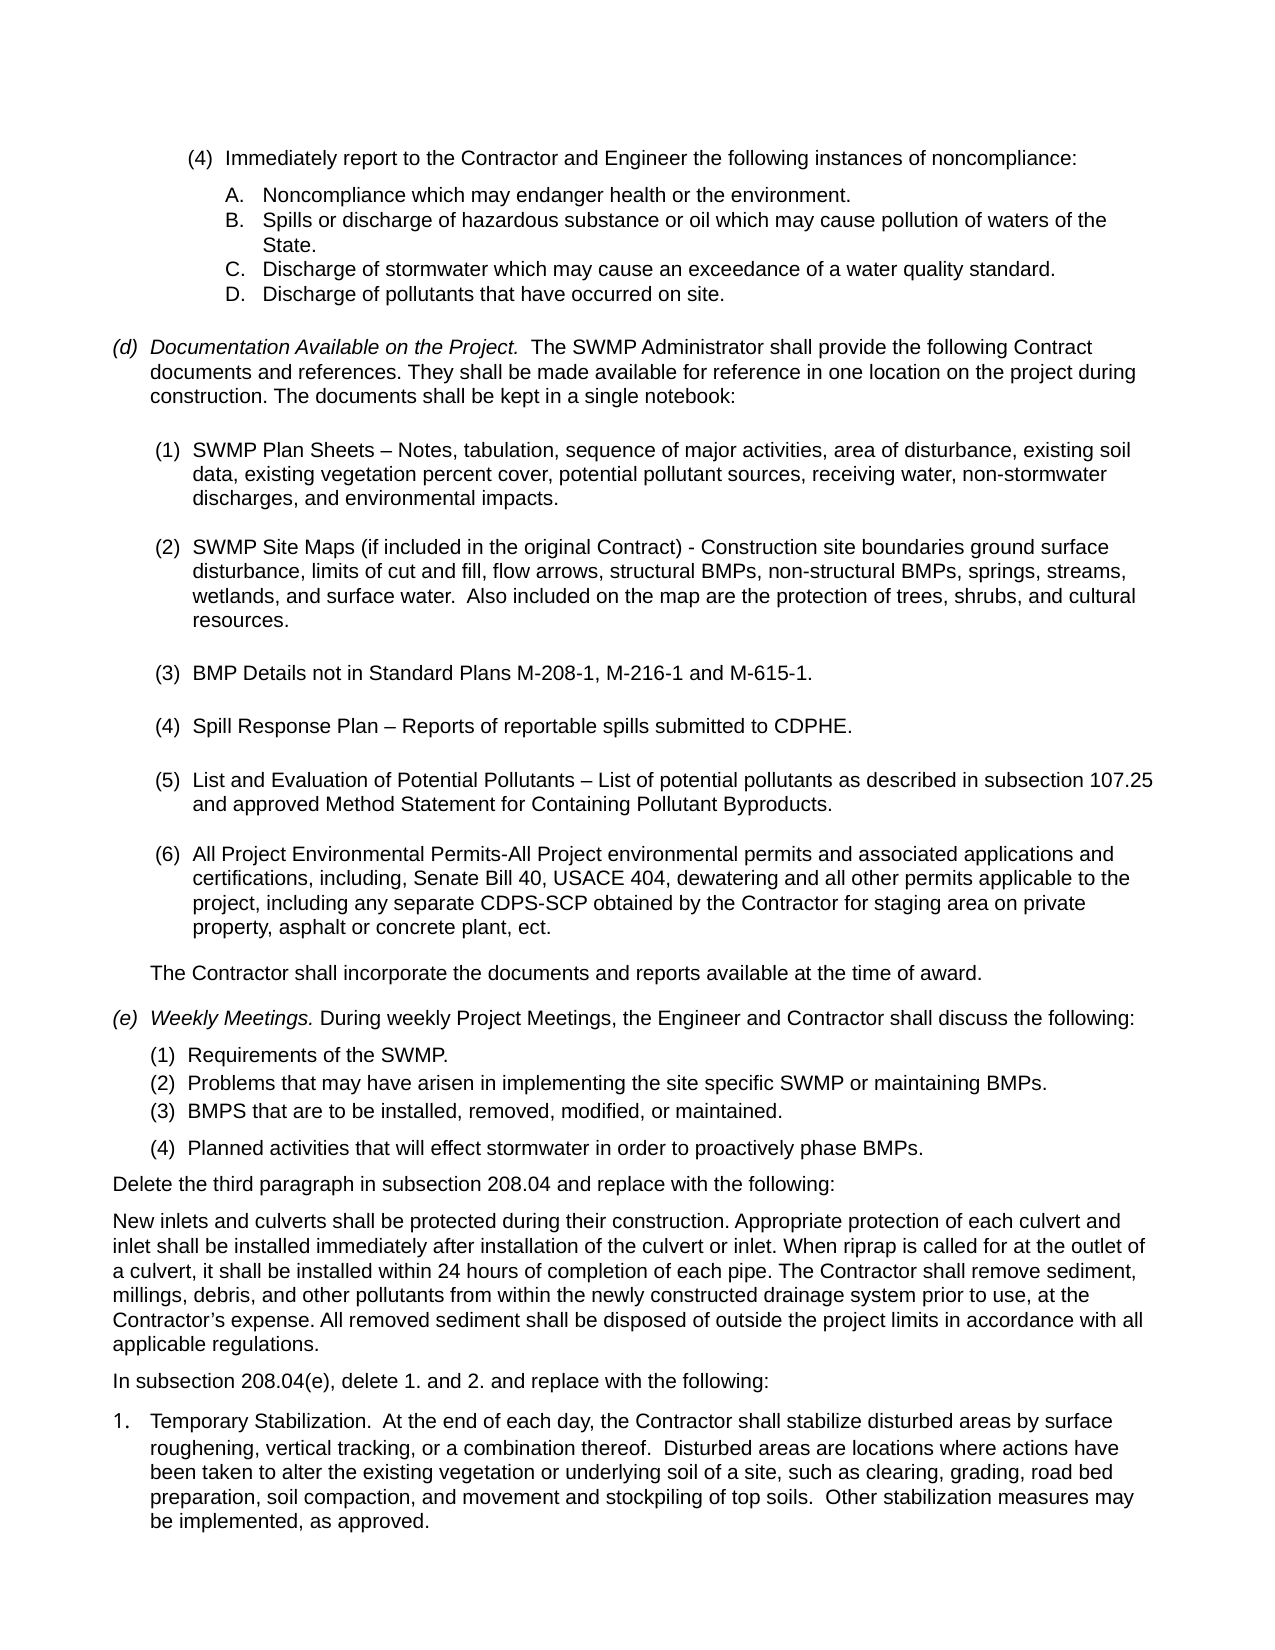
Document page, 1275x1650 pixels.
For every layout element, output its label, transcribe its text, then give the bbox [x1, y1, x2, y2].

list Discharge of pollutants that have occurred on site. [225, 282, 1162, 334]
list Immediately report to the Contractor and Engineer the following instances of noncompliance: [187, 146, 1162, 170]
list Temporary Stabilization. At the end of each day, the Contractor shall stabilize disturbed areas by surface roughening, vertical tracking, or a combination thereof. Disturbed areas are locations where actions have been taken to alter the existing vegetation or underlying soil of a site, such as clearing, grading, road bed preparation, soil compaction, and movement and stockpiling of top soils. Other stabilization measures may be implemented, as approved. [112, 1406, 1162, 1562]
list Planned activities that will effect stormwater in order to proactively phase BMPs. [150, 1136, 1162, 1160]
list BMPS that are to be installed, removed, modified, or maintained. [150, 1099, 1162, 1123]
list BMP Details not in Standard Plans M-208-1, M-216-1 and M-615-1. [155, 660, 1162, 713]
list Discharge of stormwater which may cause an exceedance of a water quality standard. [225, 257, 1162, 281]
list Documentation Available on the Project. The SWMP Administrator shall provide the following Contract documents and references. They shall be made available for reference in one location on the project during construction. The documents shall be kept in a single notebook: [112, 335, 1162, 437]
list SWMP Plan Sheets – Notes, tabulation, sequence of major activities, area of disturbance, existing soil data, existing vegetation percent cover, potential pollutant sources, receiving water, non-stormwater discharges, and environmental impacts. [155, 438, 1162, 510]
list Requirements of the SWMP. [150, 1043, 1162, 1067]
list All Project Environmental Permits-All Project environmental permits and associated applications and certifications, including, Senate Bill 40, USACE 404, dewatering and all other permits applicable to the project, including any separate CDPS-SCP obtained by the Contractor for staging area on private property, asphalt or concrete plant, ect. [155, 841, 1162, 939]
list Noncompliance which may endanger health or the environment. [225, 183, 1162, 207]
text In subsection 208.04(e), delete 1. and 2. and replace with the following: [112, 1369, 1162, 1393]
text Delete the third paragraph in subsection 208.04 and replace with the following: [112, 1172, 1162, 1196]
list Problems that may have arisen in implementing the site specific SWMP or maintaining BMPs. [150, 1071, 1162, 1095]
text The Contractor shall incorporate the documents and reports available at the time of award. [150, 961, 1162, 984]
list Spills or discharge of hazardous substance or oil which may cause pollution of waters of the State. [225, 208, 1162, 256]
list Weekly Meetings. During weekly Project Meetings, the Engineer and Contractor shall discuss the following: [112, 1006, 1162, 1030]
text New inlets and culverts shall be protected during their construction. Appropriate protection of each culvert and inlet shall be installed immediately after installation of the culvert or inlet. When riprap is called for at the outlet of a culvert, it shall be installed within 24 hours of completion of each pipe. The Contractor shall remove sediment, millings, debris, and other pollutants from within the newly constructed drainage system prior to use, at the Contractor’s expense. All removed sediment shall be disposed of outside the project limits in accordance with all applicable regulations. [112, 1209, 1162, 1356]
list List and Evaluation of Potential Pollutants – List of potential pollutants as described in subsection 107.25 and approved Method Statement for Containing Pollutant Byproducts. [155, 768, 1162, 816]
list Spill Response Plan – Reports of reportable spills submitted to CDPHE. [155, 714, 1162, 767]
list SWMP Site Maps (if included in the original Contract) - Construction site boundaries ground surface disturbance, limits of cut and fill, flow arrows, structural BMPs, non-structural BMPs, springs, streams, wetlands, and surface water. Also included on the map are the protection of trees, shrubs, and cultural resources. [155, 534, 1162, 632]
